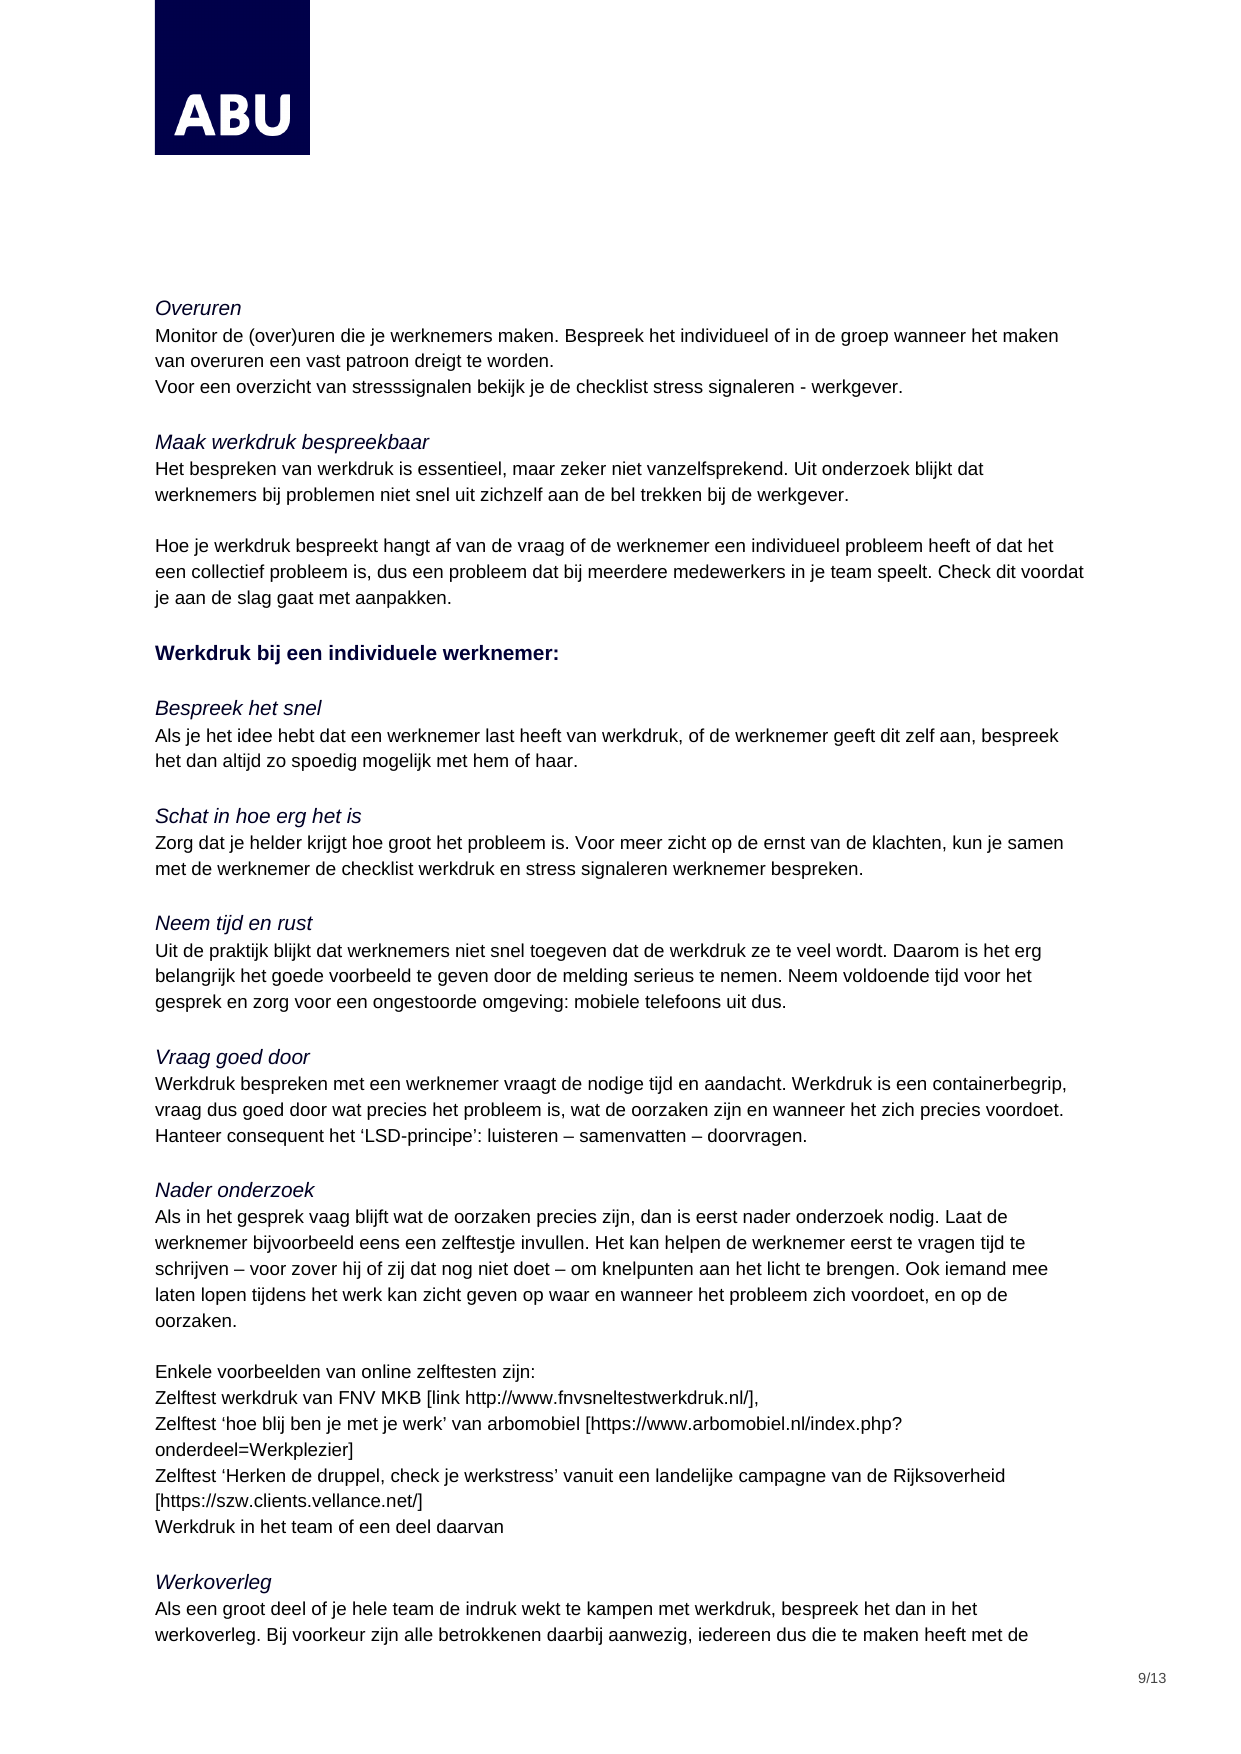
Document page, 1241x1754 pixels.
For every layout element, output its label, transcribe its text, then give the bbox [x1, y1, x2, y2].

subtitle Werkdruk bij een individuele werknemer: [155, 638, 1085, 664]
picture [154, 0, 310, 155]
text Als in het gesprek vaag blijft wat de oorzaken precies zijn, dan is eerst nader onderzoek nodig. Laat de werknemer bijvoorbeeld eens een zelftestje invullen. Het kan helpen de werknemer eerst te vragen tijd te schrijven – voor zover hij of zij dat nog niet doet – om knelpunten aan het licht te brengen. Ook iemand mee laten lopen tijdens het werk kan zicht geven op waar en wanneer het probleem zich voordoet, en op de oorzaken. [155, 1202, 1085, 1331]
subtitle Bespreek het snel [155, 694, 1085, 720]
text Werkdruk bespreken met een werknemer vraagt de nodige tijd en aandacht. Werkdruk is een containerbegrip, vraag dus goed door wat precies het probleem is, wat de oorzaken zijn en wanneer het zich precies voordoet. Hanteer consequent het ‘LSD-principe’: luisteren – samenvatten – doorvragen. [155, 1068, 1085, 1146]
text Enkele voorbeelden van online zelftesten zijn: [155, 1357, 1085, 1383]
text Uit de praktijk blijkt dat werknemers niet snel toegeven dat de werkdruk ze te veel wordt. Daarom is het erg belangrijk het goede voorbeeld te geven door de melding serieus te nemen. Neem voldoende tijd voor het gesprek en zorg voor een ongestoorde omgeving: mobiele telefoons uit dus. [155, 935, 1085, 1013]
subtitle Vraag goed door [155, 1043, 1085, 1068]
text Zelftest ‘Herken de druppel, check je werkstress’ vanuit een landelijke campagne van de Rijksoverheid [https://szw.clients.vellance.net/] [155, 1460, 1085, 1512]
text Als je het idee hebt dat een werknemer last heeft van werkdruk, of de werknemer geeft dit zelf aan, bespreek het dan altijd zo spoedig mogelijk met hem of haar. [155, 720, 1085, 772]
subtitle Overuren [155, 294, 1085, 320]
subtitle Schat in hoe erg het is [155, 802, 1085, 828]
subtitle Nader onderzoek [155, 1176, 1085, 1202]
subtitle Neem tijd en rust [155, 909, 1085, 935]
text Zelftest werkdruk van FNV MKB [link http://www.fnvsneltestwerkdruk.nl/], [155, 1383, 1085, 1408]
text Voor een overzicht van stresssignalen bekijk je de checklist stress signaleren - werkgever. [155, 372, 1085, 398]
text Monitor de (over)uren die je werknemers maken. Bespreek het individueel of in de groep wanneer het maken van overuren een vast patroon dreigt te worden. [155, 320, 1085, 372]
text Zelftest ‘hoe blij ben je met je werk’ van arbomobiel [https://www.arbomobiel.nl/index.php?onderdeel=Werkplezier] [155, 1408, 1085, 1460]
text Zorg dat je helder krijgt hoe groot het probleem is. Voor meer zicht op de ernst van de klachten, kun je samen met de werknemer de checklist werkdruk en stress signaleren werknemer bespreken. [155, 828, 1085, 879]
text Hoe je werkdruk bespreekt hangt af van de vraag of de werknemer een individueel probleem heeft of dat het een collectief probleem is, dus een probleem dat bij meerdere medewerkers in je team speelt. Check dit voordat je aan de slag gaat met aanpakken. [155, 531, 1085, 608]
subtitle Maak werkdruk bespreekbaar [155, 428, 1085, 453]
subtitle Werkoverleg [155, 1568, 1085, 1593]
text Werkdruk in het team of een deel daarvan [155, 1512, 1085, 1538]
text Het bespreken van werkdruk is essentieel, maar zeker niet vanzelfsprekend. Uit onderzoek blijkt dat werknemers bij problemen niet snel uit zichzelf aan de bel trekken bij de werkgever. [155, 453, 1085, 505]
